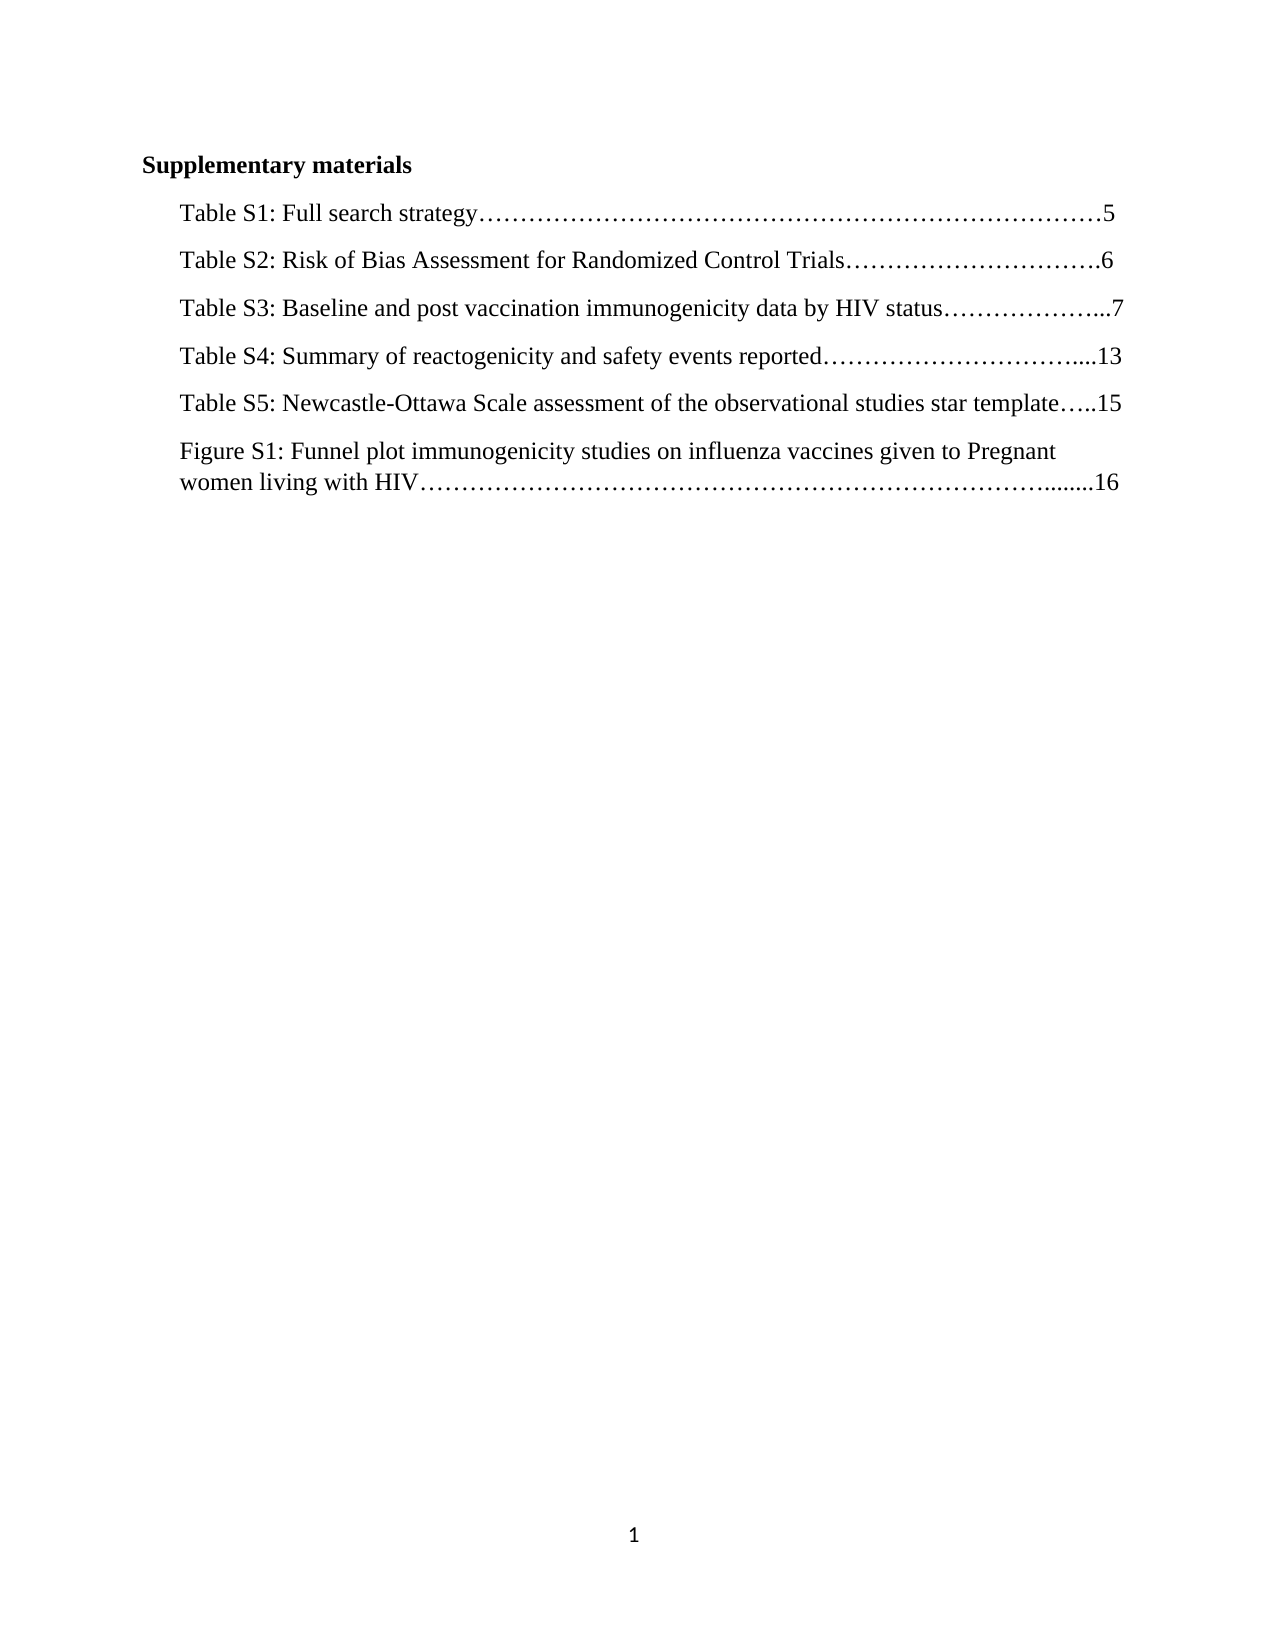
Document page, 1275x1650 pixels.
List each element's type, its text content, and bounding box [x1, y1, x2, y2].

text Figure S1: Funnel plot immunogenicity studies on influenza vaccines given to Pregnant women living with HIV…………………………………………………………………........16 [179, 436, 1125, 496]
text Table S1: Full search strategy…………………………………………………………………5 [179, 198, 1125, 226]
text Table S4: Summary of reactogenicity and safety events reported…………………………....13 [179, 341, 1125, 369]
text Table S5: Newcastle-Ottawa Scale assessment of the observational studies star template…..15 [179, 388, 1125, 417]
text Table S2: Risk of Bias Assessment for Randomized Control Trials………………………….6 [179, 245, 1125, 274]
text Supplementary materials [142, 150, 1125, 179]
text Table S3: Baseline and post vaccination immunogenicity data by HIV status………………...7 [179, 293, 1125, 322]
